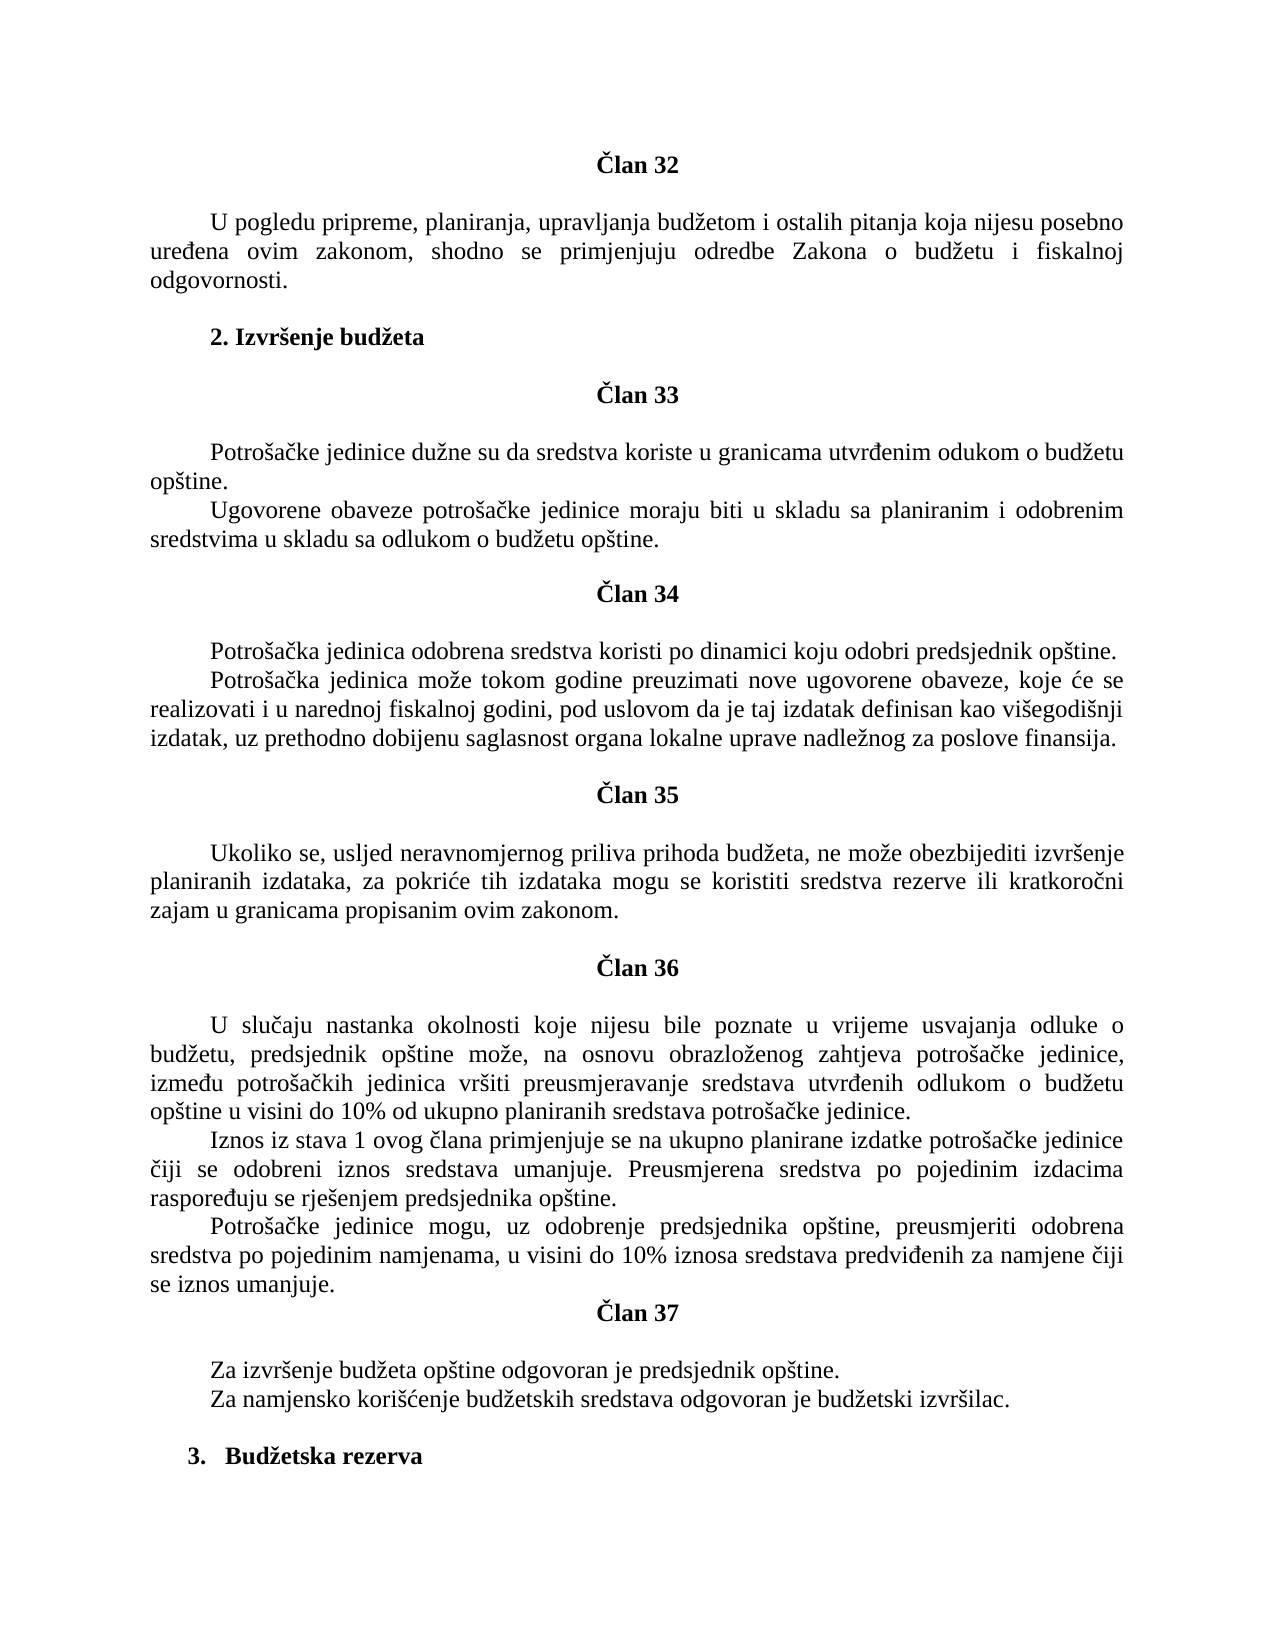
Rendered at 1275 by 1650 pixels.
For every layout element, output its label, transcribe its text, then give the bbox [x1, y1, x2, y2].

list Budžetska rezerva [187, 1441, 1125, 1470]
text 2. Izvršenje budžeta [150, 322, 1125, 351]
text Potrošačka jedinica može tokom godine preuzimati nove ugovorene obaveze, koje će se realizovati i u narednoj fiskalnoj godini, pod uslovom da je taj izdatak definisan kao višegodišnji izdatak, uz prethodno dobijenu saglasnost organa lokalne uprave nadležnog za poslove finansija. [150, 665, 1125, 751]
text Član 32 [150, 150, 1125, 179]
text Ugovorene obaveze potrošačke jedinice moraju biti u skladu sa planiranim i odobrenim sredstvima u skladu sa odlukom o budžetu opštine. [150, 495, 1125, 552]
text Potrošačka jedinica odobrena sredstva koristi po dinamici koju odobri predsjednik opštine. [150, 636, 1125, 665]
text Za izvršenje budžeta opštine odgovoran je predsjednik opštine. [150, 1355, 1125, 1384]
text Iznos iz stava 1 ovog člana primjenjuje se na ukupno planirane izdatke potrošačke jedinice čiji se odobreni iznos sredstava umanjuje. Preusmjerena sredstva po pojedinim izdacima raspoređuju se rješenjem predsjednika opštine. [150, 1125, 1125, 1211]
text Potrošačke jedinice mogu, uz odobrenje predsjednika opštine, preusmjeriti odobrena sredstva po pojedinim namjenama, u visini do 10% iznosa sredstava predviđenih za namjene čiji se iznos umanjuje. [150, 1211, 1125, 1298]
text Član 37 [150, 1298, 1125, 1326]
text Član 36 [150, 953, 1125, 981]
text U pogledu pripreme, planiranja, upravljanja budžetom i ostalih pitanja koja nijesu posebno uređena ovim zakonom, shodno se primjenjuju odredbe Zakona o budžetu i fiskalnoj odgovornosti. [150, 207, 1125, 294]
text Za namjensko korišćenje budžetskih sredstava odgovoran je budžetski izvršilac. [150, 1384, 1125, 1413]
text Potrošačke jedinice dužne su da sredstva koriste u granicama utvrđenim odukom o budžetu opštine. [150, 437, 1125, 495]
text U slučaju nastanka okolnosti koje nijesu bile poznate u vrijeme usvajanja odluke o budžetu, predsjednik opštine može, na osnovu obrazloženog zahtjeva potrošačke jedinice, između potrošačkih jedinica vršiti preusmjeravanje sredstava utvrđenih odlukom o budžetu opštine u visini do 10% od ukupno planiranih sredstava potrošačke jedinice. [150, 1010, 1125, 1125]
text Član 35 [150, 780, 1125, 809]
text Član 33 [150, 380, 1125, 409]
text Ukoliko se, usljed neravnomjernog priliva prihoda budžeta, ne može obezbijediti izvršenje planiranih izdataka, za pokriće tih izdataka mogu se koristiti sredstva rezerve ili kratkoročni zajam u granicama propisanim ovim zakonom. [150, 838, 1125, 924]
text Član 34 [150, 579, 1125, 608]
